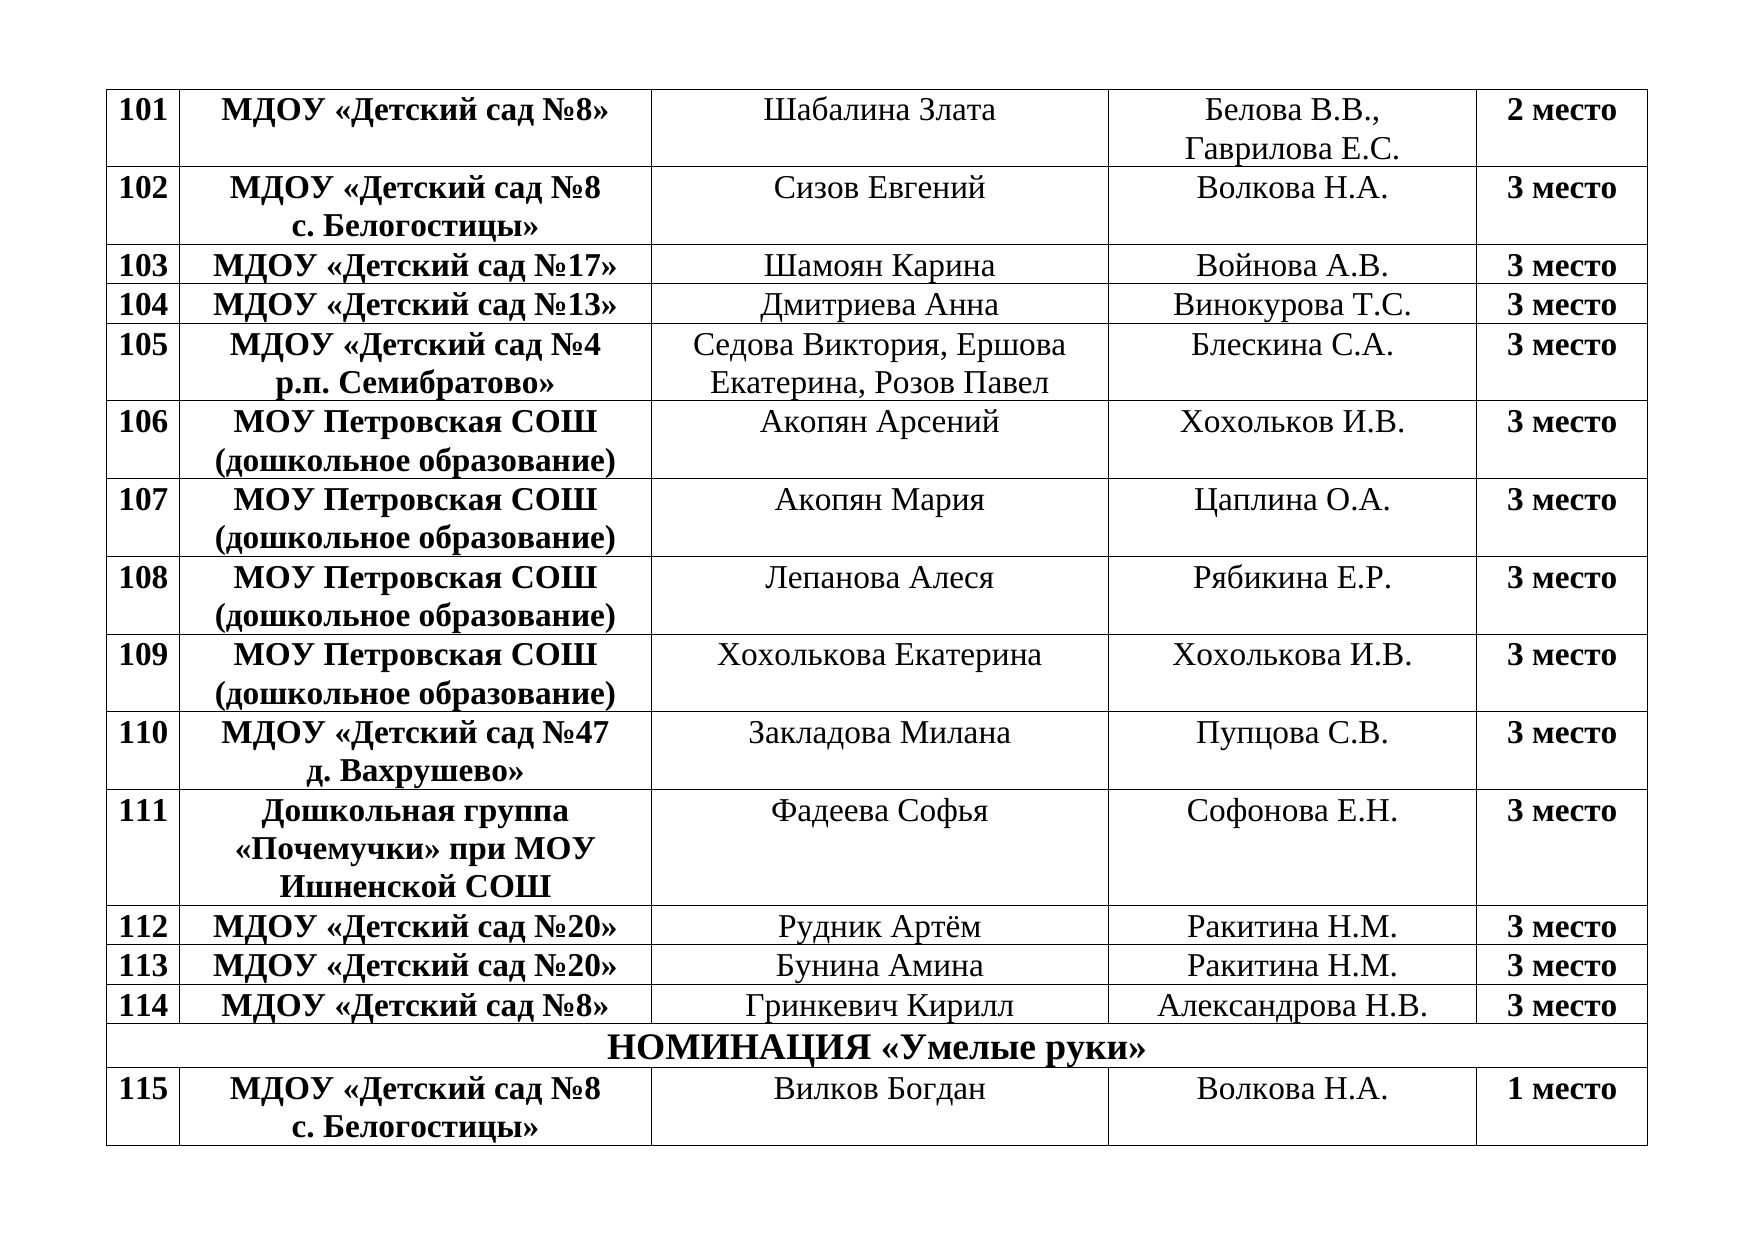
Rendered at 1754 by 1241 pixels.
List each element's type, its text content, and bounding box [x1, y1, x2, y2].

table_cell 2 место [1477, 90, 1647, 166]
table_cell МДОУ «Детский сад №13» [180, 284, 651, 323]
table_cell Вилков Богдан [652, 1068, 1108, 1145]
table_cell Винокурова Т.С. [1109, 284, 1476, 323]
table_cell Гринкевич Кирилл [652, 985, 1108, 1023]
table_cell 112 [107, 906, 179, 944]
table_cell 3 место [1477, 790, 1647, 905]
table_cell 108 [107, 557, 179, 633]
table_cell Дошкольная группа «Почемучки» при МОУ Ишненской СОШ [180, 790, 651, 905]
table_cell Хохолькова Екатерина [652, 635, 1108, 711]
table_cell 104 [107, 284, 179, 323]
table_cell Седова Виктория, Ершова Екатерина, Розов Павел [652, 324, 1108, 400]
table_cell Хохольков И.В. [1109, 401, 1476, 478]
table_cell 3 место [1477, 906, 1647, 944]
table_cell 115 [107, 1068, 179, 1145]
table_cell Шабалина Злата [652, 90, 1108, 166]
table_cell Рудник Артём [652, 906, 1108, 944]
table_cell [180, 1068, 651, 1145]
table_cell 3 место [1477, 401, 1647, 478]
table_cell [180, 90, 651, 166]
table_cell Софонова Е.Н. [1109, 790, 1476, 905]
table_cell Пупцова С.В. [1109, 712, 1476, 789]
table_cell Закладова Милана [652, 712, 1108, 789]
table_cell МДОУ «Детский сад №4 р.п. Семибратово» [180, 324, 651, 400]
table_cell Волкова Н.А. [1109, 167, 1476, 244]
table_cell 103 [107, 245, 179, 283]
table_cell Ракитина Н.М. [1109, 945, 1476, 984]
table_cell 106 [107, 401, 179, 478]
table_cell Акопян Арсений [652, 401, 1108, 478]
table_cell 107 [107, 479, 179, 556]
table_cell Акопян Мария [652, 479, 1108, 556]
table_cell 101 [107, 90, 179, 166]
table_cell НОМИНАЦИЯ «Умелые руки» [107, 1024, 1647, 1067]
table_cell Александрова Н.В. [1109, 985, 1476, 1023]
table_cell 110 [107, 712, 179, 789]
table_cell Волкова Н.А. [1109, 1068, 1476, 1145]
table_cell МДОУ «Детский сад №20» [180, 906, 651, 944]
table_cell Блескина С.А. [1109, 324, 1476, 400]
table_cell Дмитриева Анна [652, 284, 1108, 323]
table_cell МОУ Петровская СОШ (дошкольное образование) [180, 635, 651, 711]
table_cell 3 место [1477, 945, 1647, 984]
table_cell МДОУ «Детский сад №8 с. Белогостицы» [180, 167, 651, 244]
table_cell Белова В.В., Гаврилова Е.С. [1109, 90, 1476, 166]
table_cell Цаплина О.А. [1109, 479, 1476, 556]
table_cell Бунина Амина [652, 945, 1108, 984]
table_cell МОУ Петровская СОШ (дошкольное образование) [180, 401, 651, 478]
table_cell 114 [107, 985, 179, 1023]
table_cell 3 место [1477, 167, 1647, 244]
table_cell Ракитина Н.М. [1109, 906, 1476, 944]
table_cell 111 [107, 790, 179, 905]
table_cell 3 место [1477, 284, 1647, 323]
table_cell 3 место [1477, 245, 1647, 283]
table_cell 113 [107, 945, 179, 984]
table_cell 3 место [1477, 712, 1647, 789]
table_cell МОУ Петровская СОШ (дошкольное образование) [180, 479, 651, 556]
table_cell Фадеева Софья [652, 790, 1108, 905]
table_cell 3 место [1477, 324, 1647, 400]
table_cell Рябикина Е.Р. [1109, 557, 1476, 633]
table_cell МДОУ «Детский сад №20» [180, 945, 651, 984]
table_cell 102 [107, 167, 179, 244]
table_cell МОУ Петровская СОШ (дошкольное образование) [180, 557, 651, 633]
table_cell 105 [107, 324, 179, 400]
table_cell МДОУ «Детский сад №17» [180, 245, 651, 283]
table_cell 3 место [1477, 985, 1647, 1023]
table_cell Сизов Евгений [652, 167, 1108, 244]
table_cell 3 место [1477, 635, 1647, 711]
table_cell Лепанова Алеся [652, 557, 1108, 633]
table_cell 3 место [1477, 557, 1647, 633]
table_cell 3 место [1477, 479, 1647, 556]
table_cell Шамоян Карина [652, 245, 1108, 283]
table_cell Войнова А.В. [1109, 245, 1476, 283]
table_cell МДОУ «Детский сад №47 д. Вахрушево» [180, 712, 651, 789]
table_cell 1 место [1477, 1068, 1647, 1145]
table_cell 109 [107, 635, 179, 711]
table_cell МДОУ «Детский сад №8» [180, 985, 651, 1023]
table_cell Хохолькова И.В. [1109, 635, 1476, 711]
